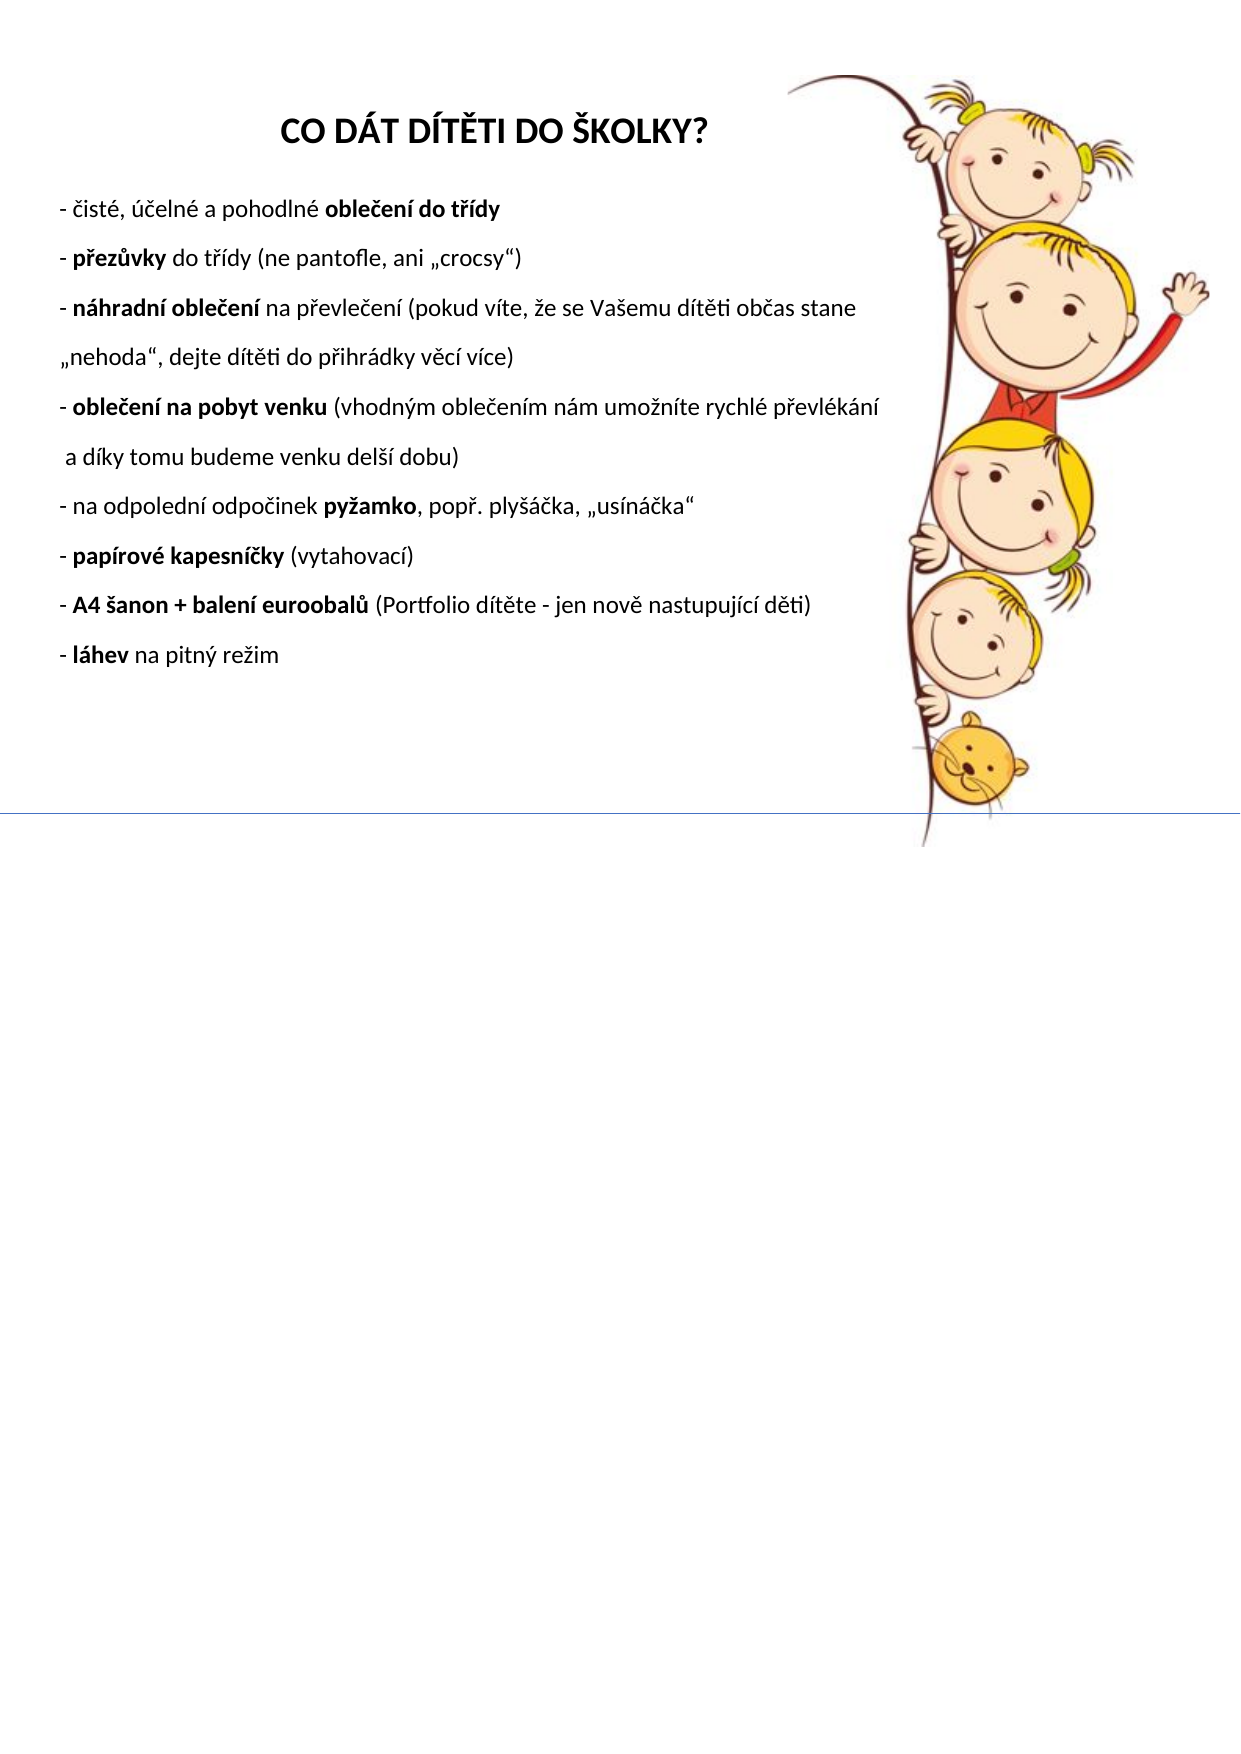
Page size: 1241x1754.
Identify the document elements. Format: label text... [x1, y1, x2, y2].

text - na odpolední odpočinek pyžamko, popř. plyšáčka, „usínáčka“ [59, 490, 1093, 521]
picture [787, 75, 1210, 813]
text - oblečení na pobyt venku (vhodným oblečením nám umožníte rychlé převlékání [59, 391, 1093, 422]
text - náhradní oblečení na převlečení (pokud víte, že se Vašemu dítěti občas stane [59, 292, 1093, 322]
text „nehoda“, dejte dítěti do přihrádky věcí více) [59, 341, 1093, 372]
text - čisté, účelné a pohodlné oblečení do třídy [59, 193, 1093, 223]
text - přezůvky do třídy (ne pantofle, ani „crocsy“) [59, 242, 1093, 273]
text CO DÁT DÍTĚTI DO ŠKOLKY? [207, 107, 1093, 153]
text - A4 šanon + balení euroobalů (Portfolio dítěte - jen nově nastupující děti) [59, 589, 1093, 620]
text - láhev na pitný režim [59, 639, 1093, 669]
picture [787, 814, 1210, 847]
text - papírové kapesníčky (vytahovací) [59, 540, 1093, 570]
text a díky tomu budeme venku delší dobu) [59, 441, 1093, 471]
